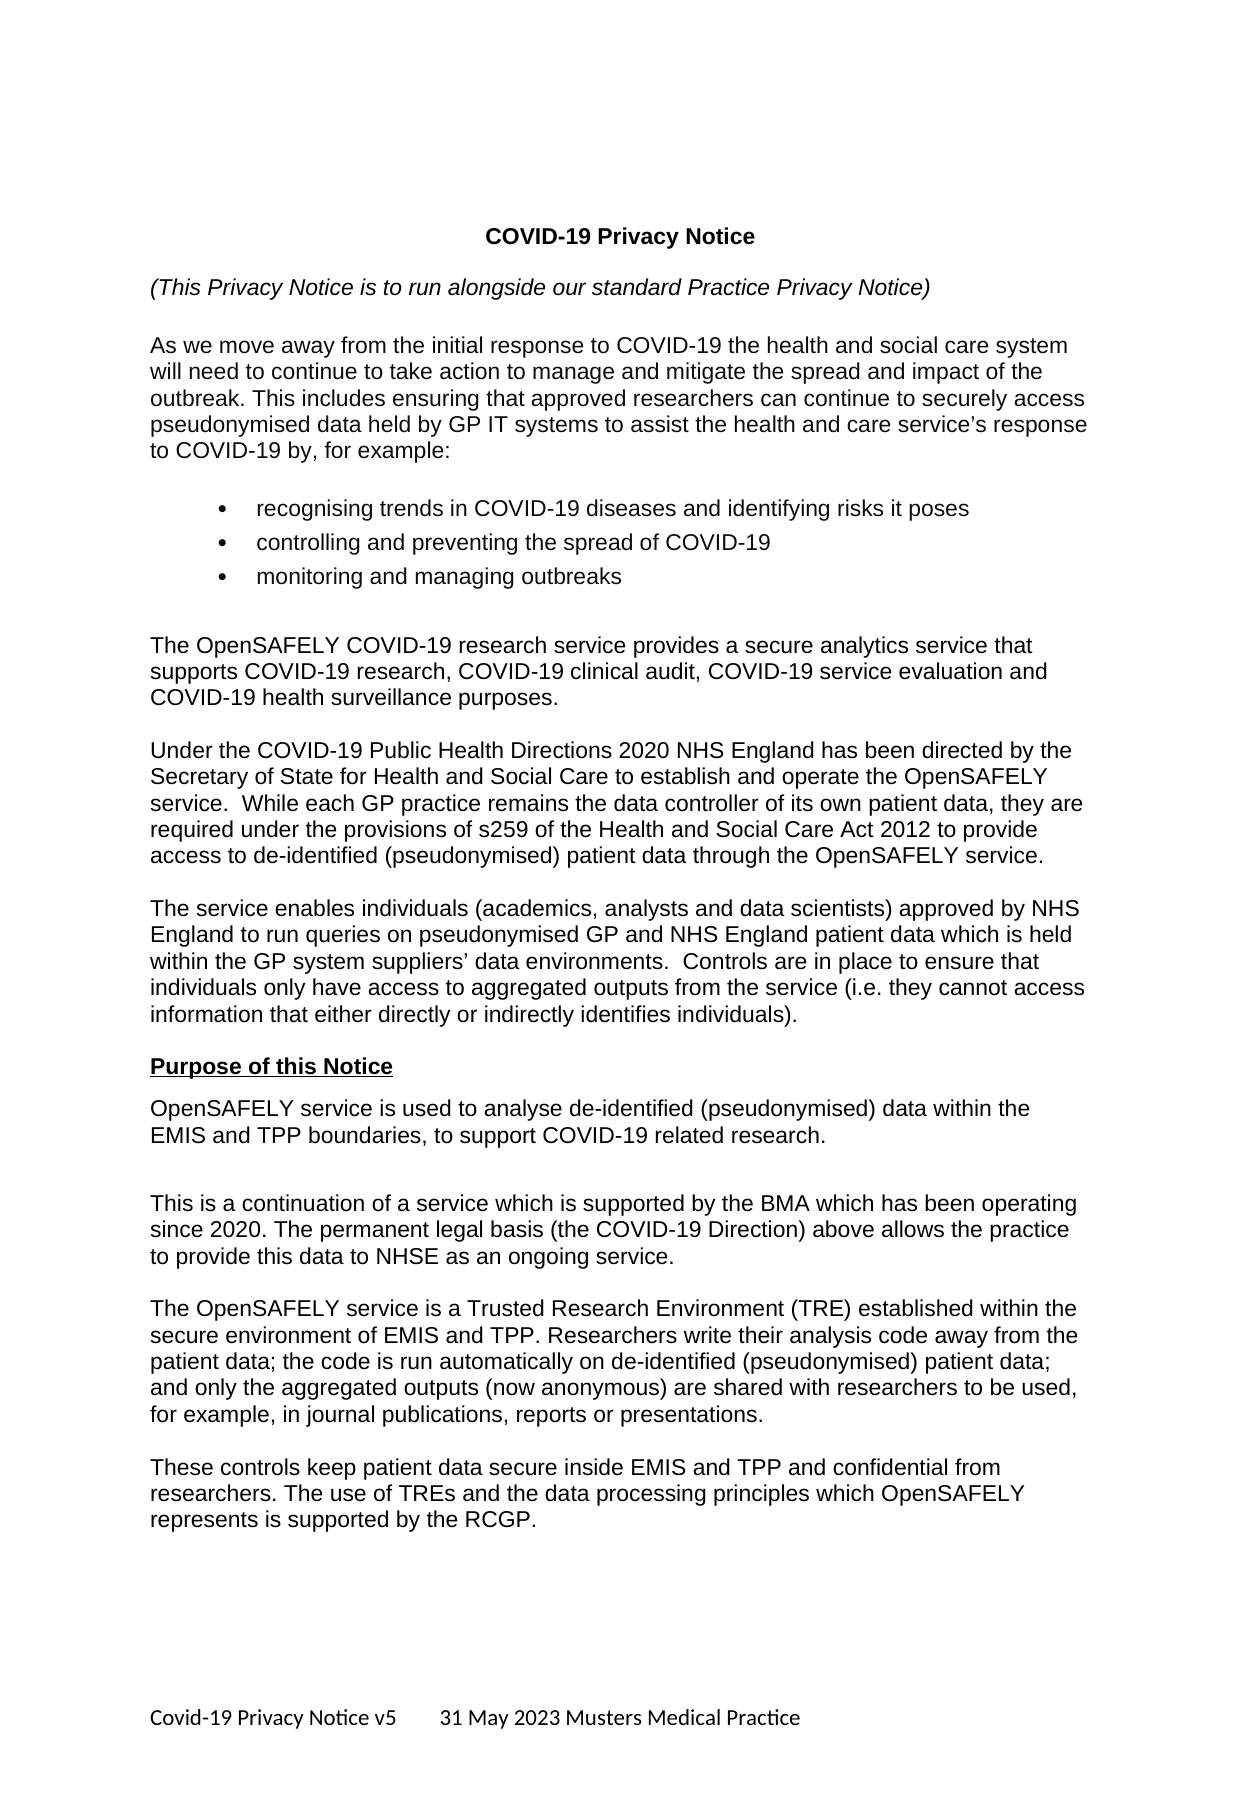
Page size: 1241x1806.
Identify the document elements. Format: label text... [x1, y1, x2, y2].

text COVID-19 Privacy Notice [150, 223, 1090, 249]
text This is a continuation of a service which is supported by the BMA which has been operating since 2020. The permanent legal basis (the COVID-19 Direction) above allows the practice to provide this data to NHSE as an ongoing service. The OpenSAFELY service is a Trusted Research Environment (TRE) established within the secure environment of EMIS and TPP. Researchers write their analysis code away from the patient data; the code is run automatically on de-identified (pseudonymised) patient data; and only the aggregated outputs (now anonymous) are shared with researchers to be used, for example, in journal publications, reports or presentations. These controls keep patient data secure inside EMIS and TPP and confidential from researchers. The use of TREs and the data processing principles which OpenSAFELY represents is supported by the RCGP. [150, 1163, 1090, 1532]
list controlling and preventing the spread of COVID-19 [219, 529, 1090, 555]
text The OpenSAFELY COVID-19 research service provides a secure analytics service that supports COVID-19 research, COVID-19 clinical audit, COVID-19 service evaluation and COVID-19 health surveillance purposes. Under the COVID-19 Public Health Directions 2020 NHS England has been directed by the Secretary of State for Health and Social Care to establish and operate the OpenSAFELY service. While each GP practice remains the data controller of its own patient data, they are required under the provisions of s259 of the Health and Social Care Act 2012 to provide access to de-identified (pseudonymised) patient data through the OpenSAFELY service. The service enables individuals (academics, analysts and data scientists) approved by NHS England to run queries on pseudonymised GP and NHS England patient data which is held within the GP system suppliers’ data environments. Controls are in place to ensure that individuals only have access to aggregated outputs from the service (i.e. they cannot access information that either directly or indirectly identifies individuals). [150, 632, 1090, 1027]
list monitoring and managing outbreaks [219, 563, 1090, 589]
text OpenSAFELY service is used to analyse de-identified (pseudonymised) data within the EMIS and TPP boundaries, to support COVID-19 related research. [150, 1095, 1090, 1148]
text As we move away from the initial response to COVID-19 the health and social care system will need to continue to take action to manage and mitigate the spread and impact of the outbreak. This includes ensuring that approved researchers can continue to securely access pseudonymised data held by GP IT systems to assist the health and care service’s response to COVID-19 by, for example: [150, 332, 1090, 464]
list recognising trends in COVID-19 diseases and identifying risks it poses [219, 495, 1090, 521]
text Purpose of this Notice [150, 1053, 1090, 1079]
text (This Privacy Notice is to run alongside our standard Practice Privacy Notice) [150, 274, 1090, 301]
